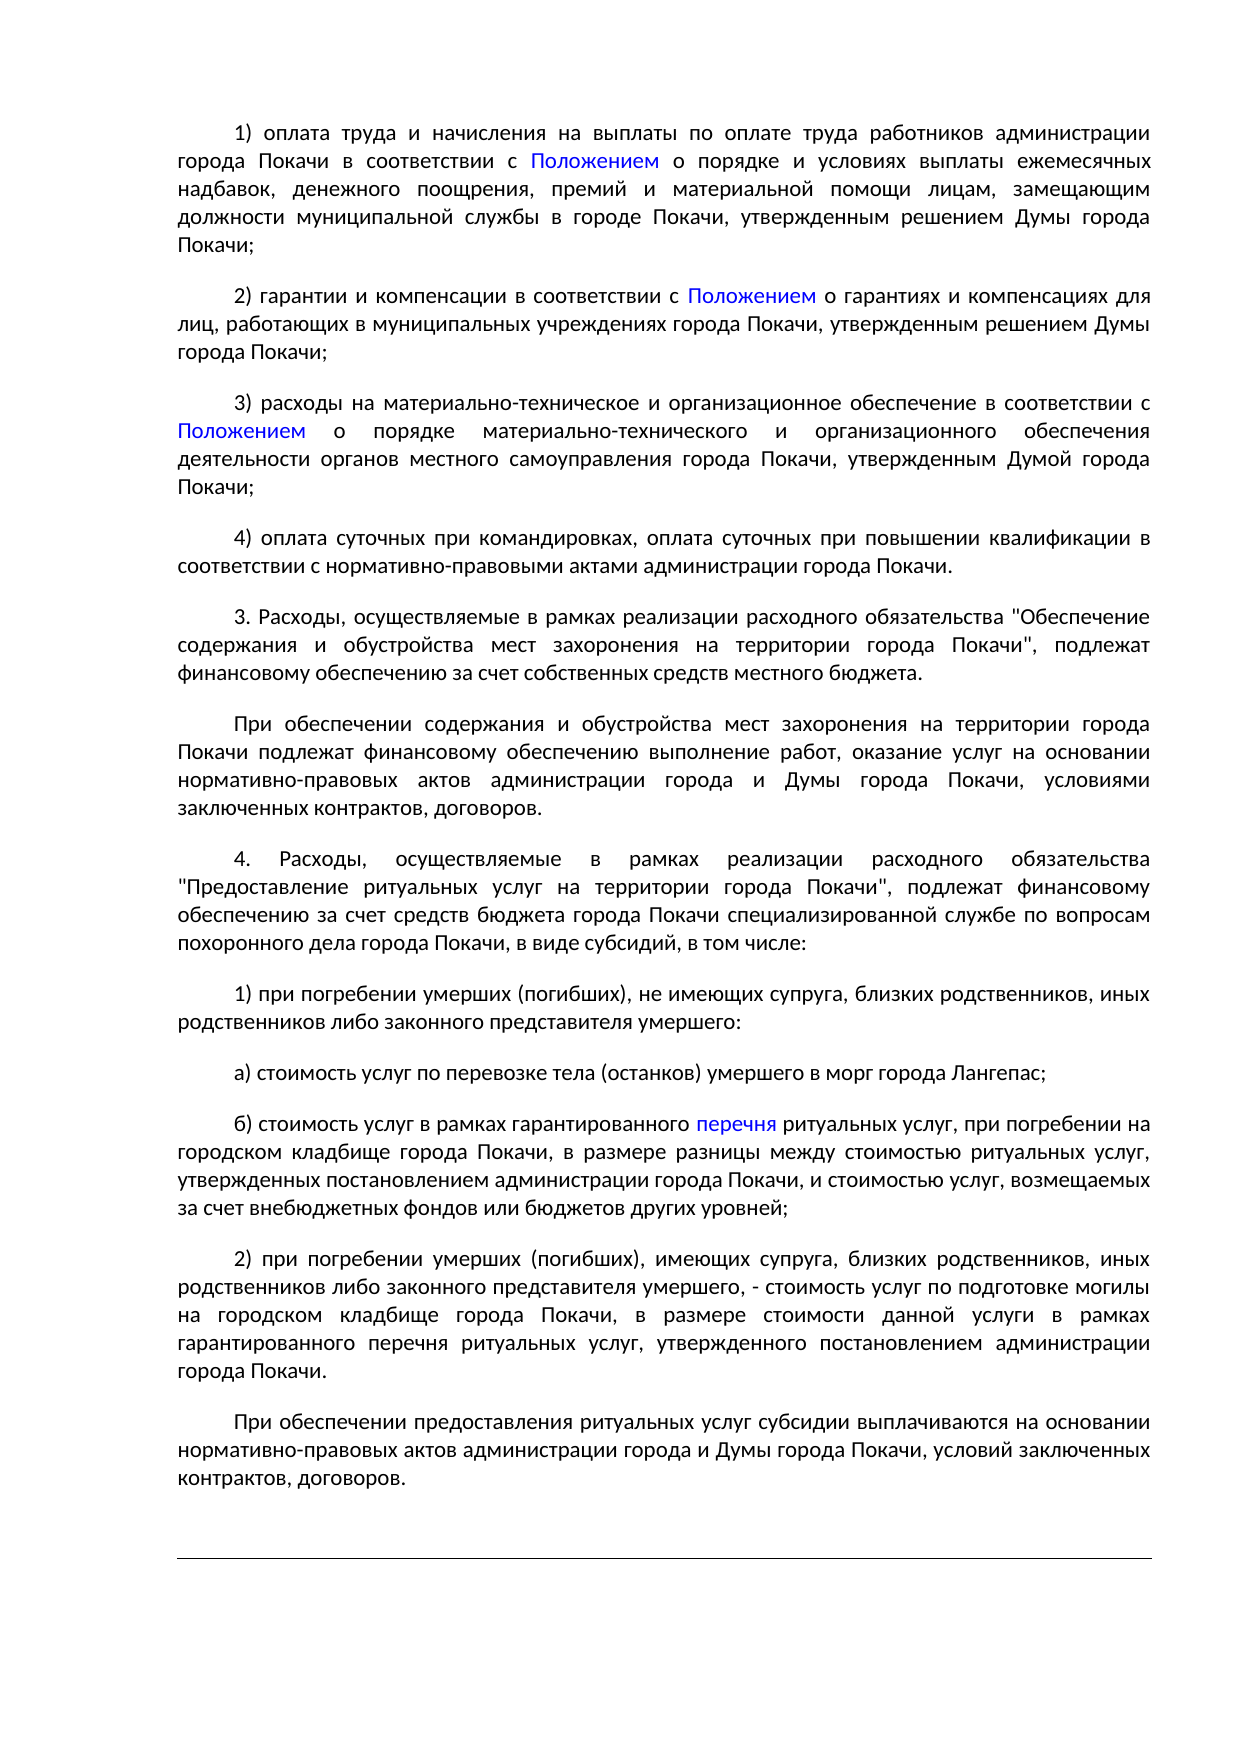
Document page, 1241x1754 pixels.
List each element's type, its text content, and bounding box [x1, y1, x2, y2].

text При обеспечении предоставления ритуальных услуг субсидии выплачиваются на основании нормативно-правовых актов администрации города и Думы города Покачи, условий заключенных контрактов, договоров. [177, 1407, 1152, 1491]
text 4. Расходы, осуществляемые в рамках реализации расходного обязательства "Предоставление ритуальных услуг на территории города Покачи", подлежат финансовому обеспечению за счет средств бюджета города Покачи специализированной службе по вопросам похоронного дела города Покачи, в виде субсидий, в том числе: [177, 844, 1152, 956]
text 4) оплата суточных при командировках, оплата суточных при повышении квалификации в соответствии с нормативно-правовыми актами администрации города Покачи. [177, 523, 1152, 579]
text 2) гарантии и компенсации в соответствии с Положением о гарантиях и компенсациях для лиц, работающих в муниципальных учреждениях города Покачи, утвержденным решением Думы города Покачи; [177, 281, 1152, 365]
text 1) при погребении умерших (погибших), не имеющих супруга, близких родственников, иных родственников либо законного представителя умершего: [177, 979, 1152, 1035]
text 3. Расходы, осуществляемые в рамках реализации расходного обязательства "Обеспечение содержания и обустройства мест захоронения на территории города Покачи", подлежат финансовому обеспечению за счет собственных средств местного бюджета. [177, 602, 1152, 686]
text 2) при погребении умерших (погибших), имеющих супруга, близких родственников, иных родственников либо законного представителя умершего, - стоимость услуг по подготовке могилы на городском кладбище города Покачи, в размере стоимости данной услуги в рамках гарантированного перечня ритуальных услуг, утвержденного постановлением администрации города Покачи. [177, 1244, 1152, 1384]
text б) стоимость услуг в рамках гарантированного перечня ритуальных услуг, при погребении на городском кладбище города Покачи, в размере разницы между стоимостью ритуальных услуг, утвержденных постановлением администрации города Покачи, и стоимостью услуг, возмещаемых за счет внебюджетных фондов или бюджетов других уровней; [177, 1109, 1152, 1221]
text При обеспечении содержания и обустройства мест захоронения на территории города Покачи подлежат финансовому обеспечению выполнение работ, оказание услуг на основании нормативно-правовых актов администрации города и Думы города Покачи, условиями заключенных контрактов, договоров. [177, 709, 1152, 821]
text а) стоимость услуг по перевозке тела (останков) умершего в морг города Лангепас; [177, 1058, 1152, 1086]
text 1) оплата труда и начисления на выплаты по оплате труда работников администрации города Покачи в соответствии с Положением о порядке и условиях выплаты ежемесячных надбавок, денежного поощрения, премий и материальной помощи лицам, замещающим должности муниципальной службы в городе Покачи, утвержденным решением Думы города Покачи; [177, 118, 1152, 258]
text 3) расходы на материально-техническое и организационное обеспечение в соответствии с Положением о порядке материально-технического и организационного обеспечения деятельности органов местного самоуправления города Покачи, утвержденным Думой города Покачи; [177, 388, 1152, 500]
